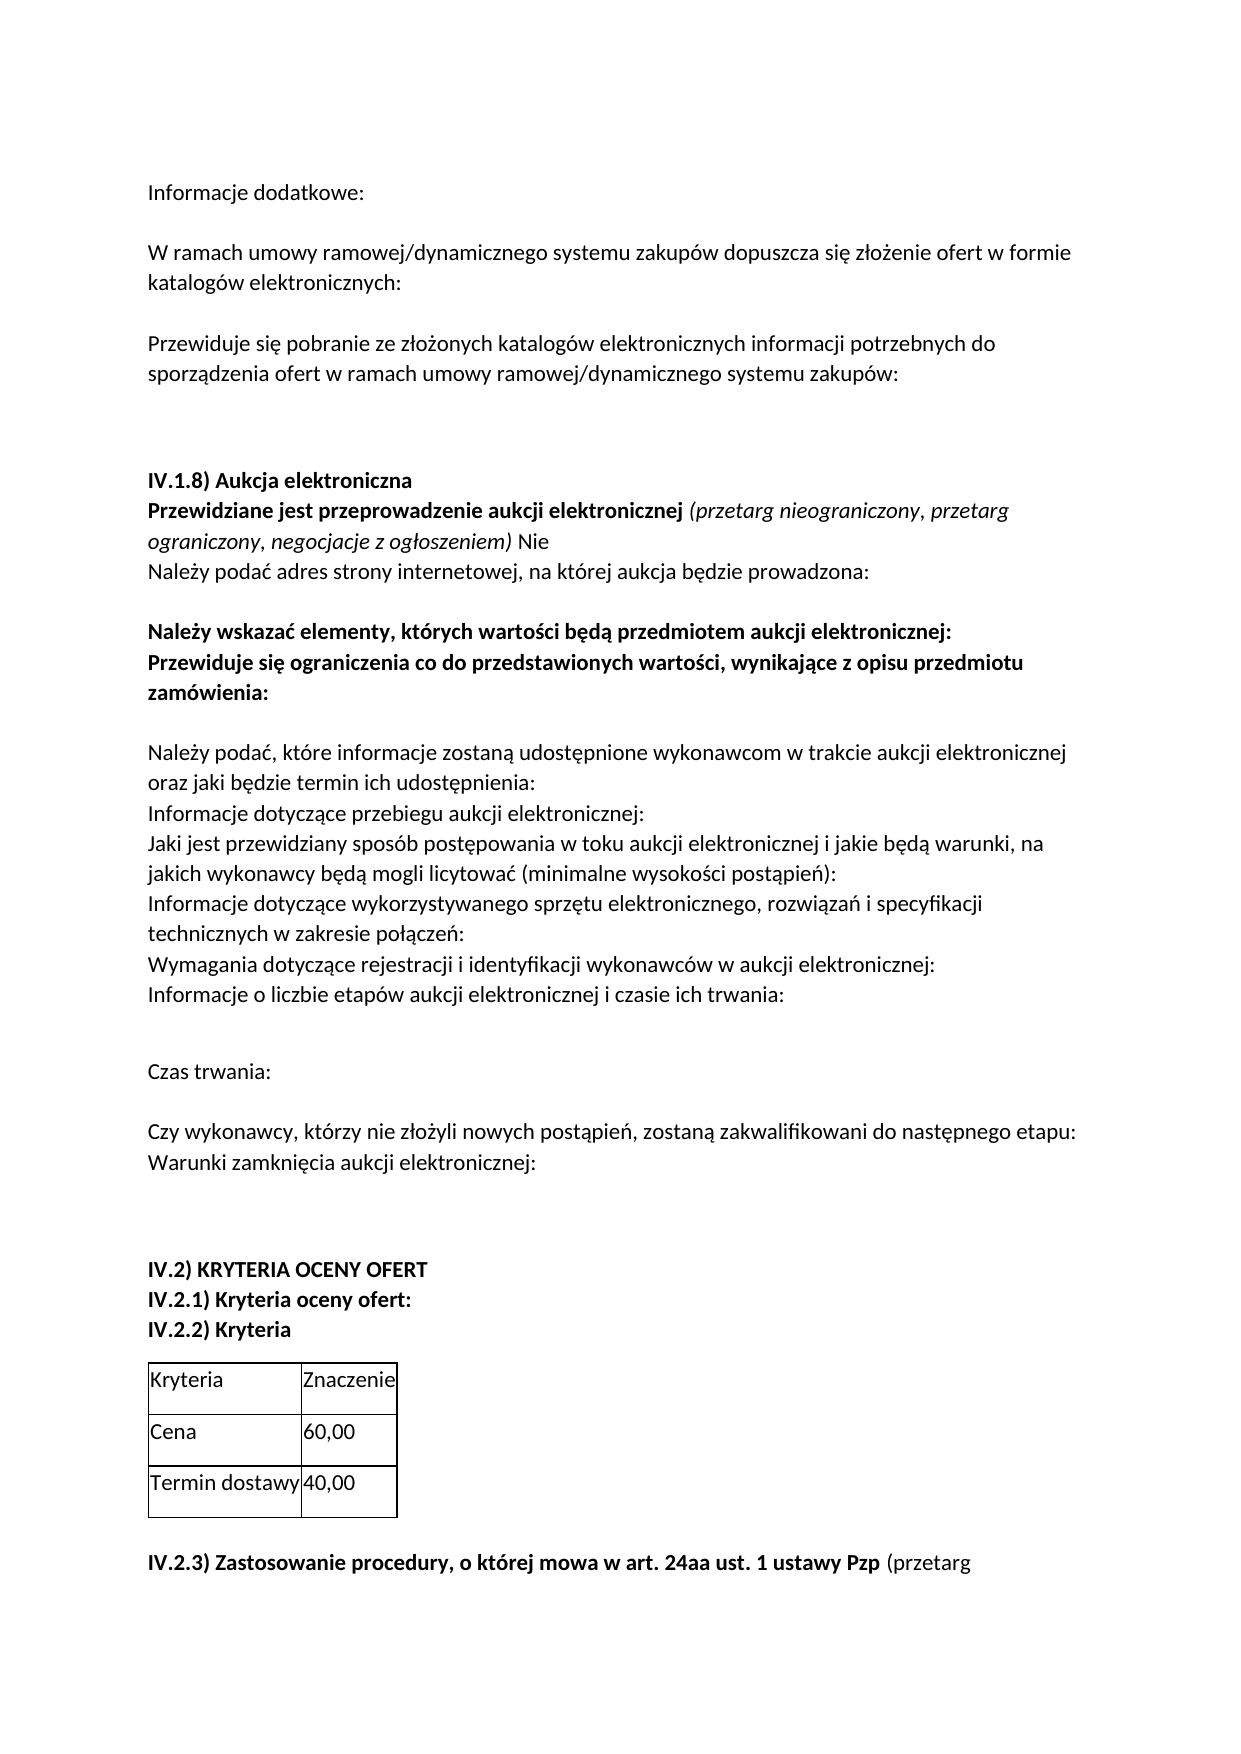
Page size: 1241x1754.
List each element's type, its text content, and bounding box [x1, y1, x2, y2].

table_cell Termin dostawy [149, 1467, 301, 1517]
table_header Znaczenie [302, 1364, 396, 1414]
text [148, 1518, 1093, 1576]
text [148, 148, 1093, 417]
text Czas trwania: Czy wykonawcy, którzy nie złożyli nowych postąpień, zostaną zakwalifikowani do następnego etapu: Warunki zamknięcia aukcji elektronicznej: [148, 1027, 1093, 1206]
text IV.2) KRYTERIA OCENY OFERT IV.2.1) Kryteria oceny ofert: IV.2.2) Kryteria [148, 1225, 1093, 1343]
table_cell Cena [149, 1415, 301, 1465]
table_cell 60,00 [302, 1415, 396, 1465]
text IV.1.8) Aukcja elektroniczna Przewidziane jest przeprowadzenie aukcji elektronicznej (przetarg nieograniczony, przetarg ograniczony, negocjacje z ogłoszeniem) Nie Należy podać adres strony internetowej, na której aukcja będzie prowadzona: Należy wskazać elementy, których wartości będą przedmiotem aukcji elektronicznej: Przewiduje się ograniczenia co do przedstawionych wartości, wynikające z opisu przedmiotu zamówienia: Należy podać, które informacje zostaną udostępnione wykonawcom w trakcie aukcji elektronicznej oraz jaki będzie termin ich udostępnienia: Informacje dotyczące przebiegu aukcji elektronicznej: Jaki jest przewidziany sposób postępowania w toku aukcji elektronicznej i jakie będą warunki, na jakich wykonawcy będą mogli licytować (minimalne wysokości postąpień): Informacje dotyczące wykorzystywanego sprzętu elektronicznego, rozwiązań i specyfikacji technicznych w zakresie połączeń: Wymagania dotyczące rejestracji i identyfikacji wykonawców w aukcji elektronicznej: Informacje o liczbie etapów aukcji elektronicznej i czasie ich trwania: [148, 436, 1093, 1008]
table_cell 40,00 [302, 1467, 396, 1517]
table_header Kryteria [149, 1364, 301, 1414]
